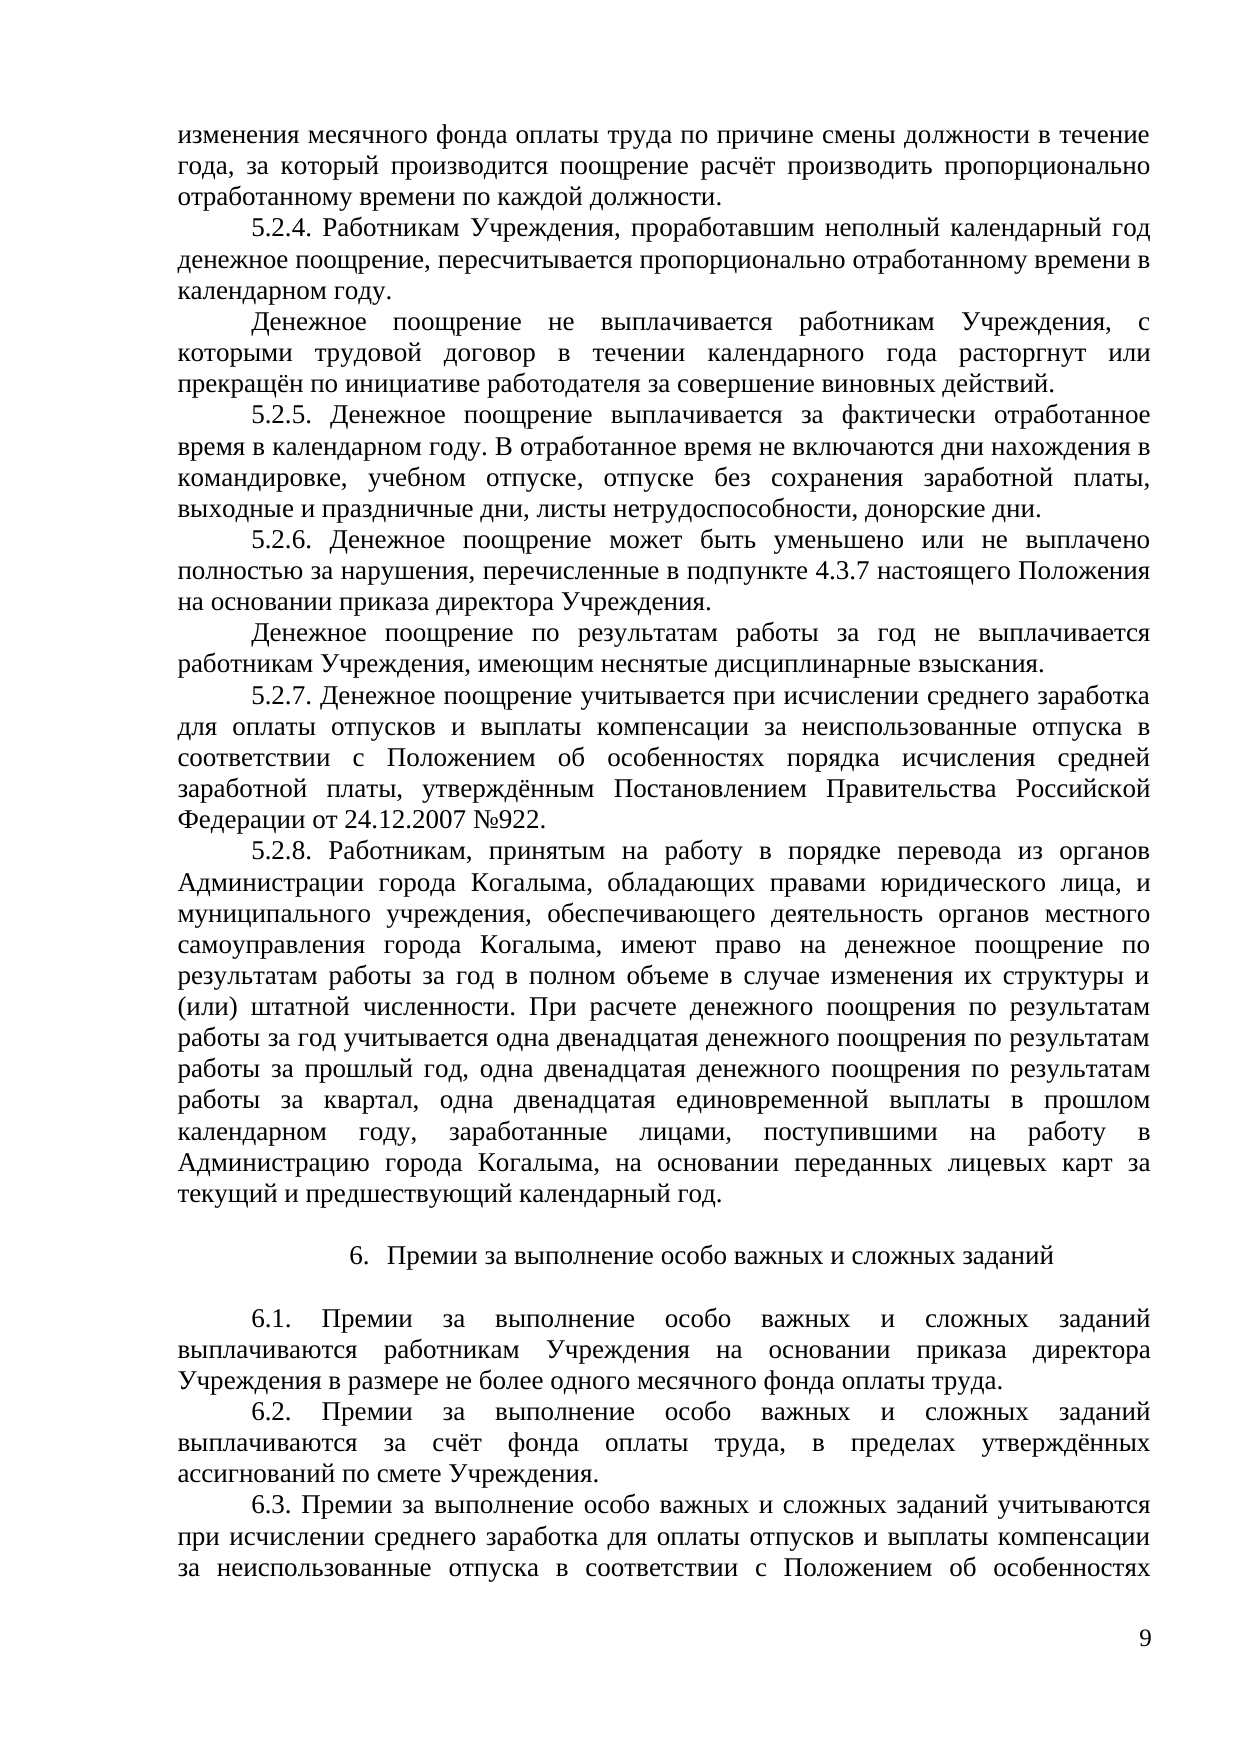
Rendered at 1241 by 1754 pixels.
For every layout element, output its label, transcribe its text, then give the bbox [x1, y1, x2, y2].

text 6.2. Премии за выполнение особо важных и сложных заданий выплачиваются за счёт фонда оплаты труда, в пределах утверждённых ассигнований по смете Учреждения. [177, 1395, 1152, 1488]
text 5.2.4. Работникам Учреждения, проработавшим неполный календарный год денежное поощрение, пересчитывается пропорционально отработанному времени в календарном году. [177, 212, 1152, 305]
text Денежное поощрение не выплачивается работникам Учреждения, с которыми трудовой договор в течении календарного года расторгнут или прекращён по инициативе работодателя за совершение виновных действий. [177, 305, 1152, 398]
list Премии за выполнение особо важных и сложных заданий [252, 1239, 1152, 1271]
text 5.2.5. Денежное поощрение выплачивается за фактически отработанное время в календарном году. В отработанное время не включаются дни нахождения в командировке, учебном отпуске, отпуске без сохранения заработной платы, выходные и праздничные дни, листы нетрудоспособности, донорские дни. [177, 398, 1152, 523]
text 5.2.6. Денежное поощрение может быть уменьшено или не выплачено полностью за нарушения, перечисленные в подпункте 4.3.7 настоящего Положения на основании приказа директора Учреждения. [177, 523, 1152, 616]
text 5.2.8. Работникам, принятым на работу в порядке перевода из органов Администрации города Когалыма, обладающих правами юридического лица, и муниципального учреждения, обеспечивающего деятельность органов местного самоуправления города Когалыма, имеют право на денежное поощрение по результатам работы за год в полном объеме в случае изменения их структуры и (или) штатной численности. При расчете денежного поощрения по результатам работы за год учитывается одна двенадцатая денежного поощрения по результатам работы за прошлый год, одна двенадцатая денежного поощрения по результатам работы за квартал, одна двенадцатая единовременной выплаты в прошлом календарном году, заработанные лицами, поступившими на работу в Администрацию города Когалыма, на основании переданных лицевых карт за текущий и предшествующий календарный год. [177, 834, 1152, 1208]
text 6.1. Премии за выполнение особо важных и сложных заданий выплачиваются работникам Учреждения на основании приказа директора Учреждения в размере не более одного месячного фонда оплаты труда. [177, 1302, 1152, 1395]
text 5.2.7. Денежное поощрение учитывается при исчислении среднего заработка для оплаты отпусков и выплаты компенсации за неиспользованные отпуска в соответствии с Положением об особенностях порядка исчисления средней заработной платы, утверждённым Постановлением Правительства Российской Федерации от 24.12.2007 №922. [177, 679, 1152, 834]
text Денежное поощрение по результатам работы за год не выплачивается работникам Учреждения, имеющим неснятые дисциплинарные взыскания. [177, 616, 1152, 679]
